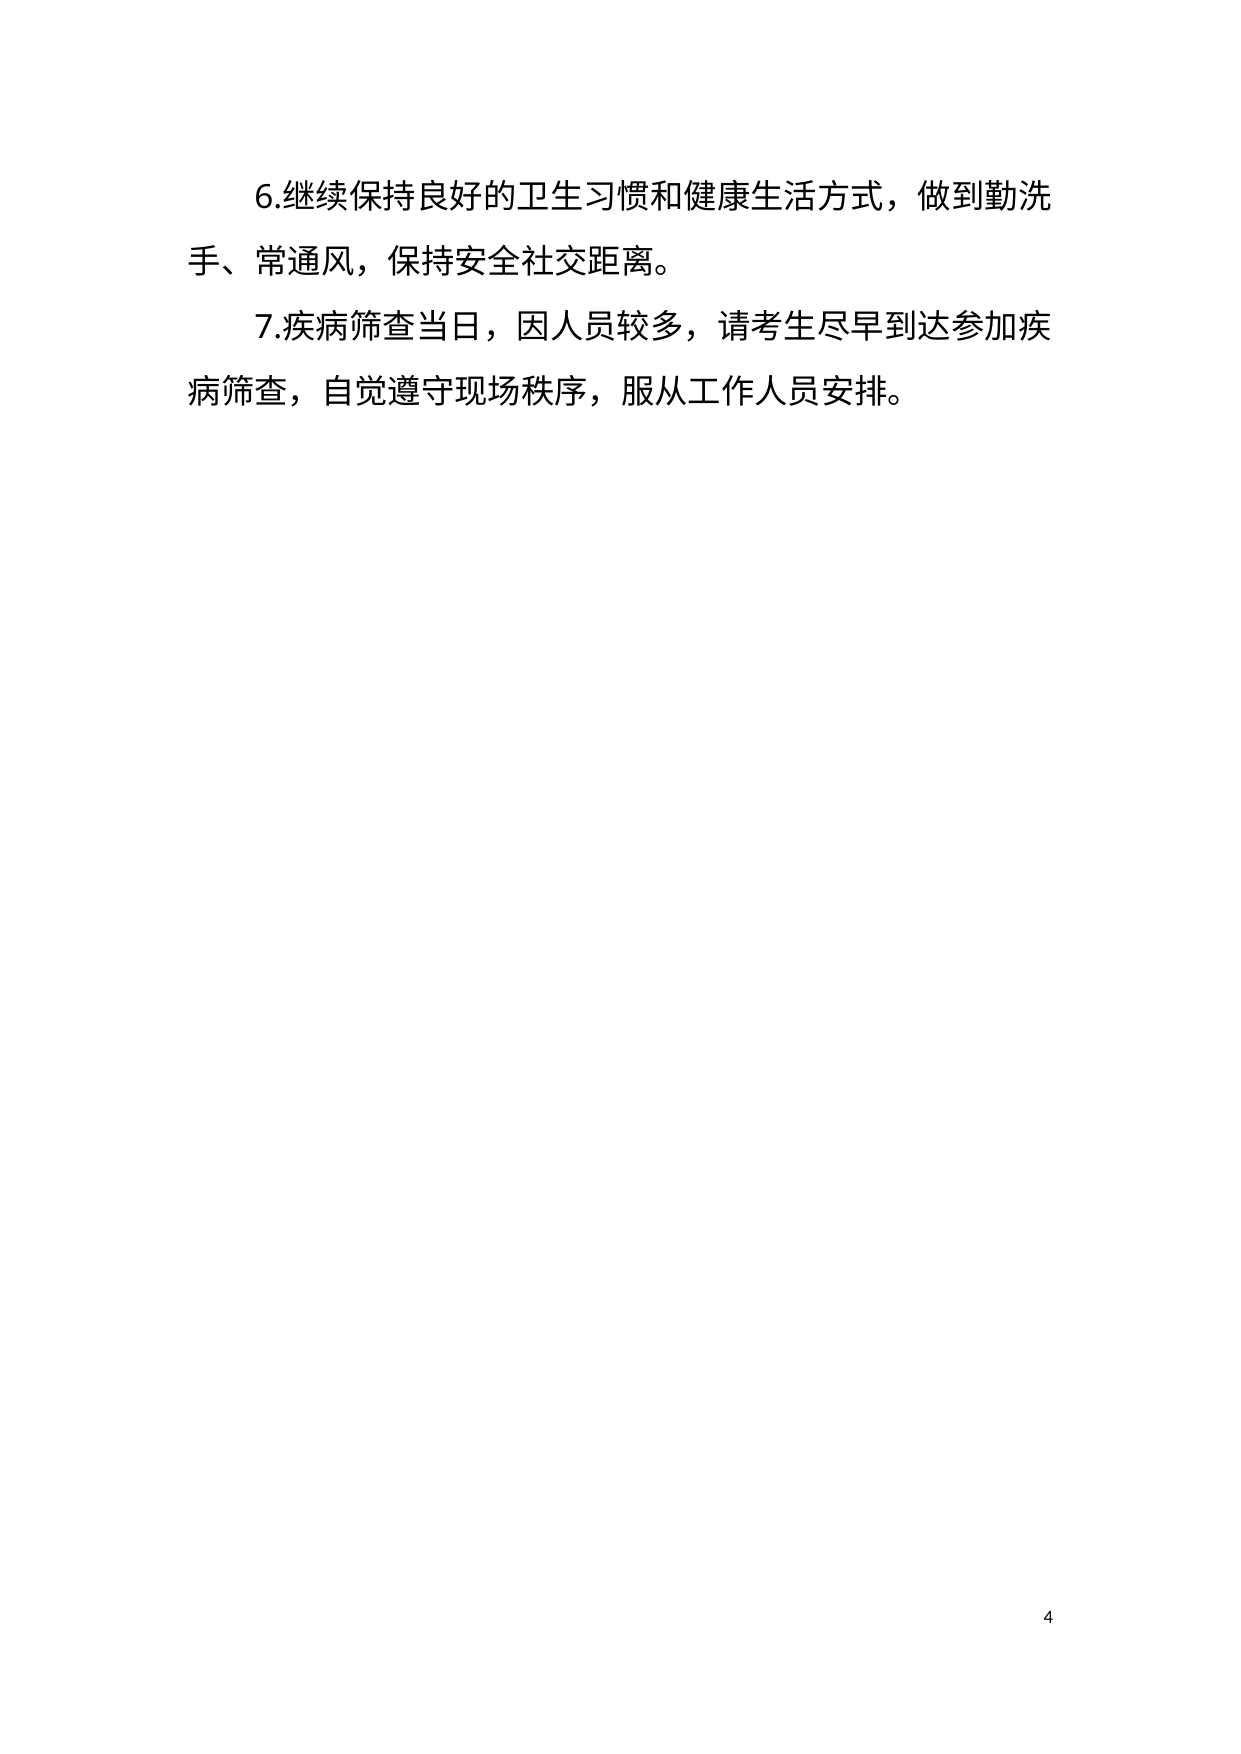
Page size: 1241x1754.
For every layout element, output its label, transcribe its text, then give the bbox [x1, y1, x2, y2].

text 6.继续保持良好的卫生习惯和健康生活方式，做到勤洗手、常通风，保持安全社交距离。 [187, 162, 1053, 292]
text 7.疾病筛查当日，因人员较多，请考生尽早到达参加疾病筛查，自觉遵守现场秩序，服从工作人员安排。 [187, 292, 1053, 422]
